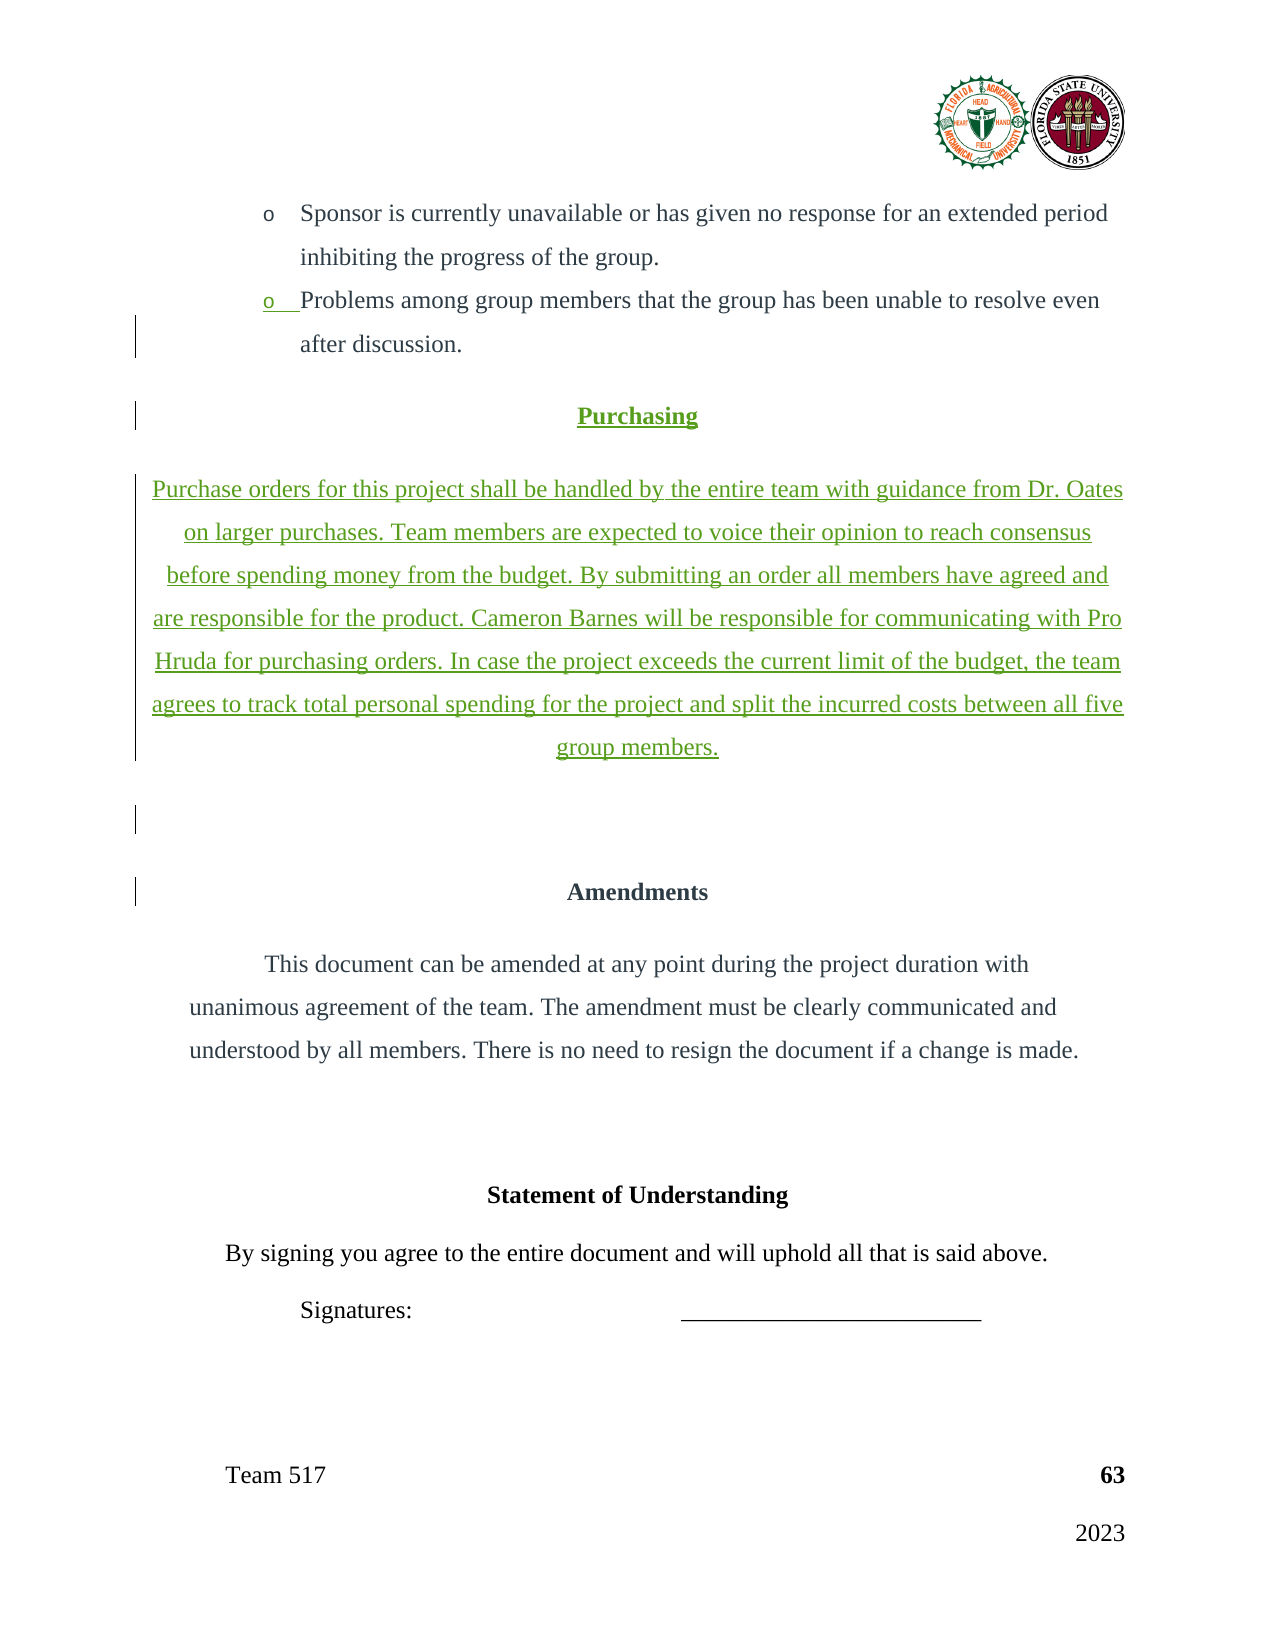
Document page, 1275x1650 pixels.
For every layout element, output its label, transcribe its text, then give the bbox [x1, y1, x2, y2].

text This document can be amended at any point during the project duration with unanimous agreement of the team. The amendment must be clearly communicated and understood by all members. There is no need to resign the document if a change is made. [189, 949, 1125, 1064]
list Problems among group members that the group has been unable to resolve even after discussion. [262, 285, 1125, 358]
picture [933, 75, 1125, 170]
text ________________________ [675, 1295, 1125, 1324]
subtitle Statement of Understanding [150, 1180, 1125, 1209]
text By signing you agree to the entire document and will uphold all that is said above. [150, 1238, 1125, 1266]
text Amendments [150, 877, 1125, 906]
text Signatures: [225, 1295, 600, 1381]
list Sponsor is currently unavailable or has given no response for an extended period inhibiting the progress of the group. [262, 198, 1125, 271]
